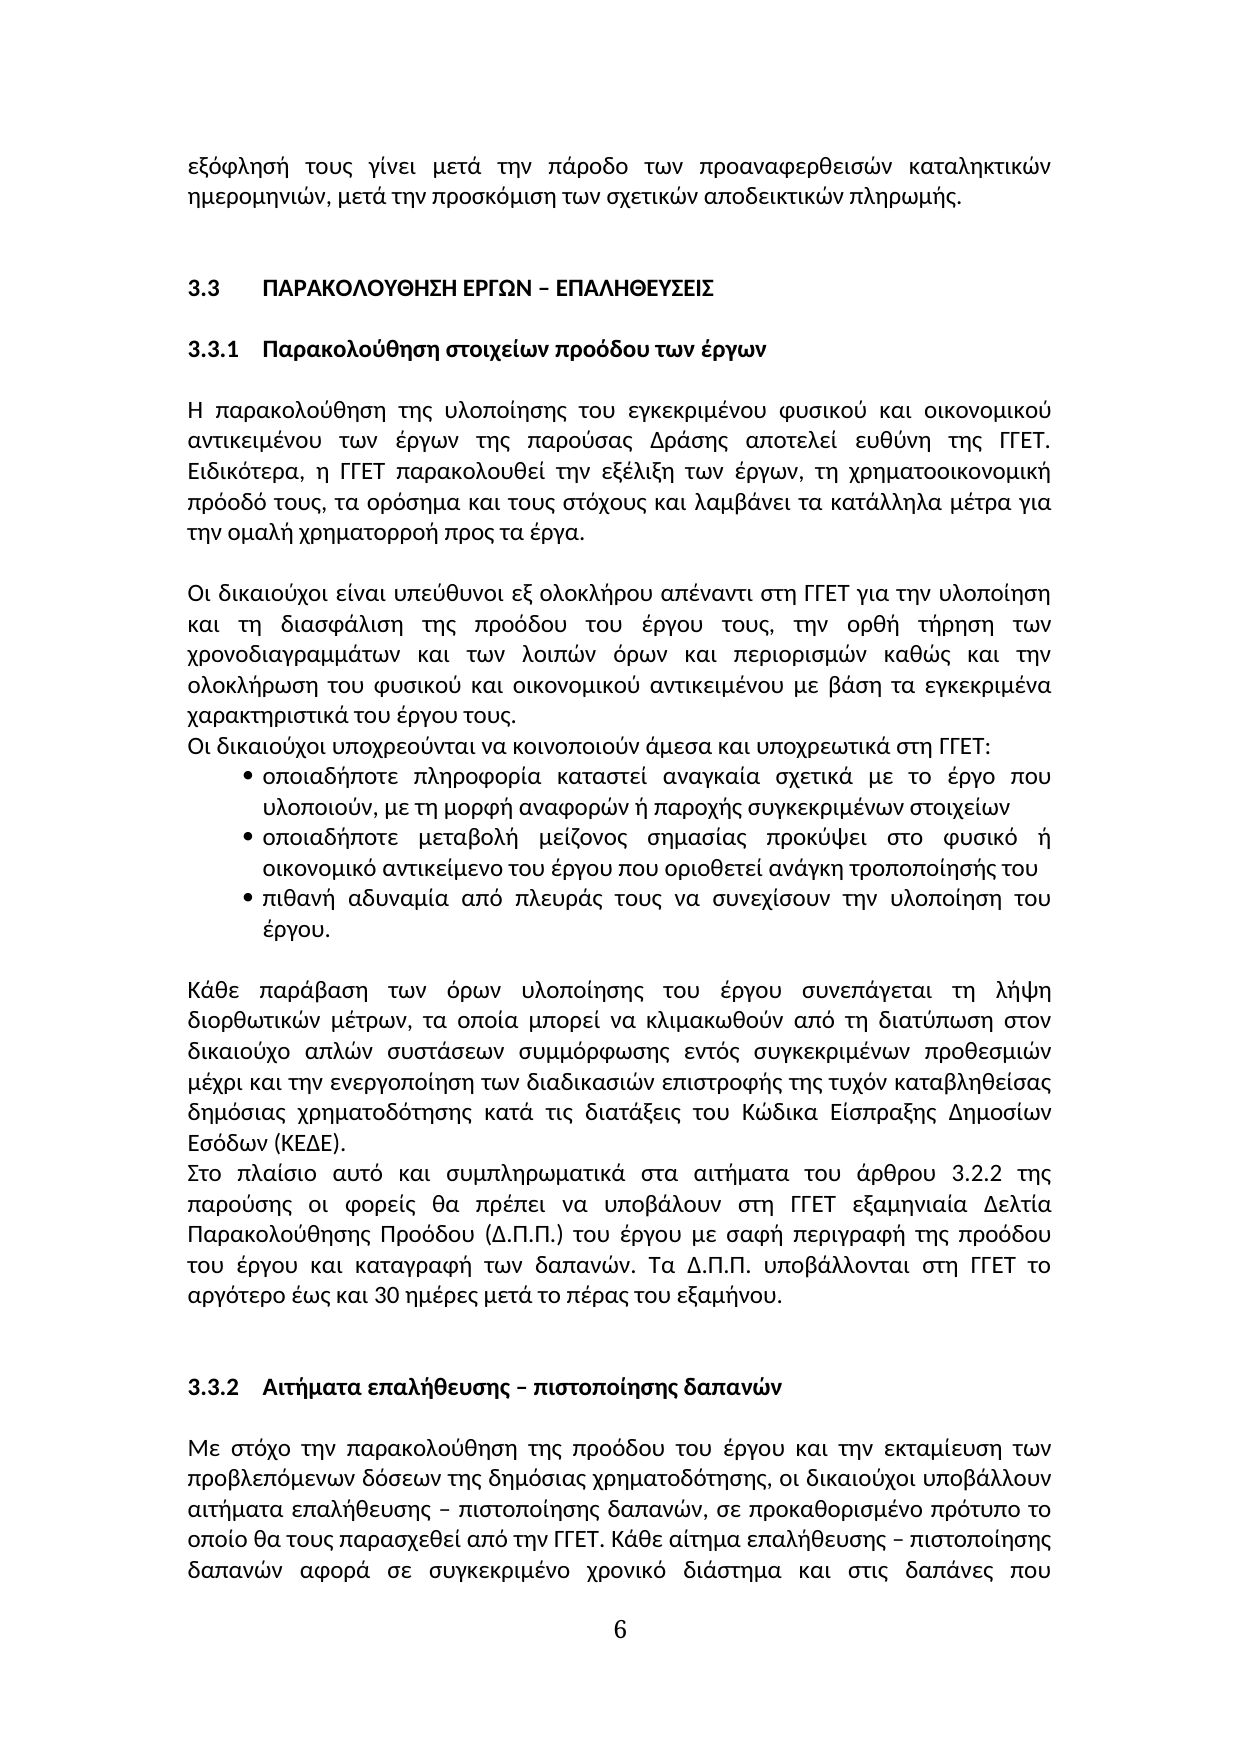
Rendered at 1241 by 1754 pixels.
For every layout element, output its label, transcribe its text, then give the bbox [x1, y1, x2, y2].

text Η παρακολούθηση της υλοποίησης του εγκεκριμένου φυσικού και οικονομικού αντικειμένου των έργων της παρούσας Δράσης αποτελεί ευθύνη της ΓΓΕΤ. Ειδικότερα, η ΓΓΕΤ παρακολουθεί την εξέλιξη των έργων, τη χρηματοοικονομική πρόοδό τους, τα ορόσημα και τους στόχους και λαμβάνει τα κατάλληλα μέτρα για την ομαλή χρηματορροή προς τα έργα. [187, 394, 1053, 547]
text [187, 150, 1053, 211]
text Οι δικαιούχοι υποχρεούνται να κοινοποιούν άμεσα και υποχρεωτικά στη ΓΓΕΤ: [187, 730, 1053, 760]
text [187, 1432, 1053, 1584]
text 3.3.1 Παρακολούθηση στοιχείων προόδου των έργων [187, 333, 1053, 364]
text Κάθε παράβαση των όρων υλοποίησης του έργου συνεπάγεται τη λήψη διορθωτικών μέτρων, τα οποία μπορεί να κλιμακωθούν από τη διατύπωση στον δικαιούχο απλών συστάσεων συμμόρφωσης εντός συγκεκριμένων προθεσμιών μέχρι και την ενεργοποίηση των διαδικασιών επιστροφής της τυχόν καταβληθείσας δημόσιας χρηματοδότησης κατά τις διατάξεις του Κώδικα Είσπραξης Δημοσίων Εσόδων (ΚΕΔΕ). [187, 974, 1053, 1157]
list οποιαδήποτε πληροφορία καταστεί αναγκαία σχετικά με το έργο που υλοποιούν, με τη μορφή αναφορών ή παροχής συγκεκριμένων στοιχείων [244, 760, 1053, 821]
list πιθανή αδυναμία από πλευράς τους να συνεχίσουν την υλοποίηση του έργου. [244, 882, 1053, 943]
text Στο πλαίσιο αυτό και συμπληρωματικά στα αιτήματα του άρθρου 3.2.2 της παρούσης οι φορείς θα πρέπει να υποβάλουν στη ΓΓΕΤ εξαμηνιαία Δελτία Παρακολούθησης Προόδου (Δ.Π.Π.) του έργου με σαφή περιγραφή της προόδου του έργου και καταγραφή των δαπανών. Τα Δ.Π.Π. υποβάλλονται στη ΓΓΕΤ το αργότερο έως και 30 ημέρες μετά το πέρας του εξαμήνου. [187, 1157, 1053, 1310]
text Οι δικαιούχοι είναι υπεύθυνοι εξ ολοκλήρου απέναντι στη ΓΓΕΤ για την υλοποίηση και τη διασφάλιση της προόδου του έργου τους, την ορθή τήρηση των χρονοδιαγραμμάτων και των λοιπών όρων και περιορισμών καθώς και την ολοκλήρωση του φυσικού και οικονομικού αντικειμένου με βάση τα εγκεκριμένα χαρακτηριστικά του έργου τους. [187, 577, 1053, 730]
list οποιαδήποτε μεταβολή μείζονος σημασίας προκύψει στο φυσικό ή οικονομικό αντικείμενο του έργου που οριοθετεί ανάγκη τροποποίησής του [244, 821, 1053, 882]
subtitle 3.3 ΠΑΡΑΚΟΛΟΥΘΗΣΗ ΕΡΓΩΝ – ΕΠΑΛΗΘΕΥΣΕΙΣ [187, 272, 1053, 303]
text 3.3.2 Αιτήματα επαλήθευσης – πιστοποίησης δαπανών [187, 1371, 1053, 1401]
